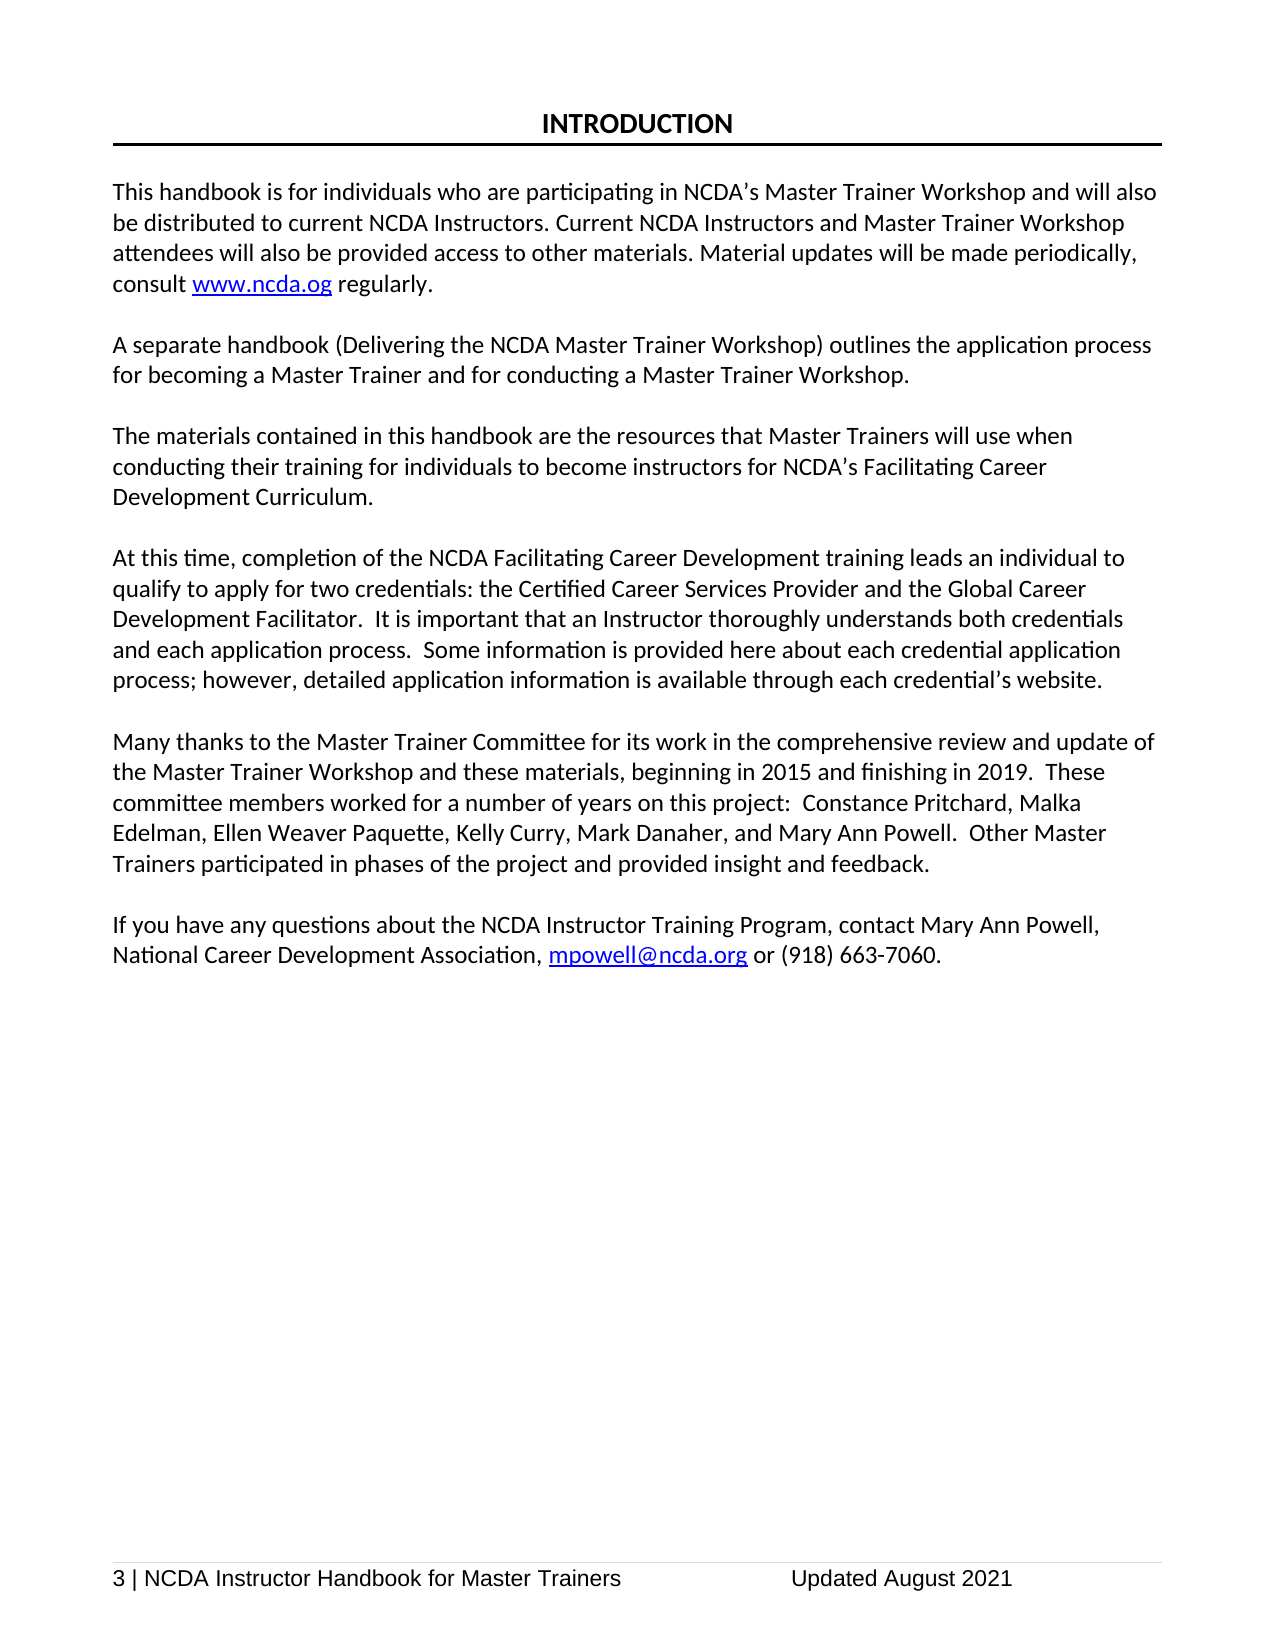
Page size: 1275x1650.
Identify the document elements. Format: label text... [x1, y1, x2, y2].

text At this time, completion of the NCDA Facilitating Career Development training leads an individual to qualify to apply for two credentials: the Certified Career Services Provider and the Global Career Development Facilitator. It is important that an Instructor thoroughly understands both credentials and each application process. Some information is provided here about each credential application process; however, detailed application information is available through each credential’s website. [112, 543, 1162, 695]
text If you have any questions about the NCDA Instructor Training Program, contact Mary Ann Powell, National Career Development Association, mpowell@ncda.org or (918) 663-7060. [112, 909, 1162, 970]
text Many thanks to the Master Trainer Committee for its work in the comprehensive review and update of the Master Trainer Workshop and these materials, beginning in 2015 and finishing in 2019. These committee members worked for a number of years on this project: Constance Pritchard, Malka Edelman, Ellen Weaver Paquette, Kelly Curry, Mark Danaher, and Mary Ann Powell. Other Master Trainers participated in phases of the project and provided insight and feedback. [112, 726, 1162, 878]
text A separate handbook (Delivering the NCDA Master Trainer Workshop) outlines the application process for becoming a Master Trainer and for conducting a Master Trainer Workshop. [112, 329, 1162, 390]
subtitle INTRODUCTION [112, 105, 1162, 146]
text This handbook is for individuals who are participating in NCDA’s Master Trainer Workshop and will also be distributed to current NCDA Instructors. Current NCDA Instructors and Master Trainer Workshop attendees will also be provided access to other materials. Material updates will be made periodically, consult www.ncda.og regularly. [112, 176, 1162, 298]
text The materials contained in this handbook are the resources that Master Trainers will use when conducting their training for individuals to become instructors for NCDA’s Facilitating Career Development Curriculum. [112, 421, 1162, 512]
